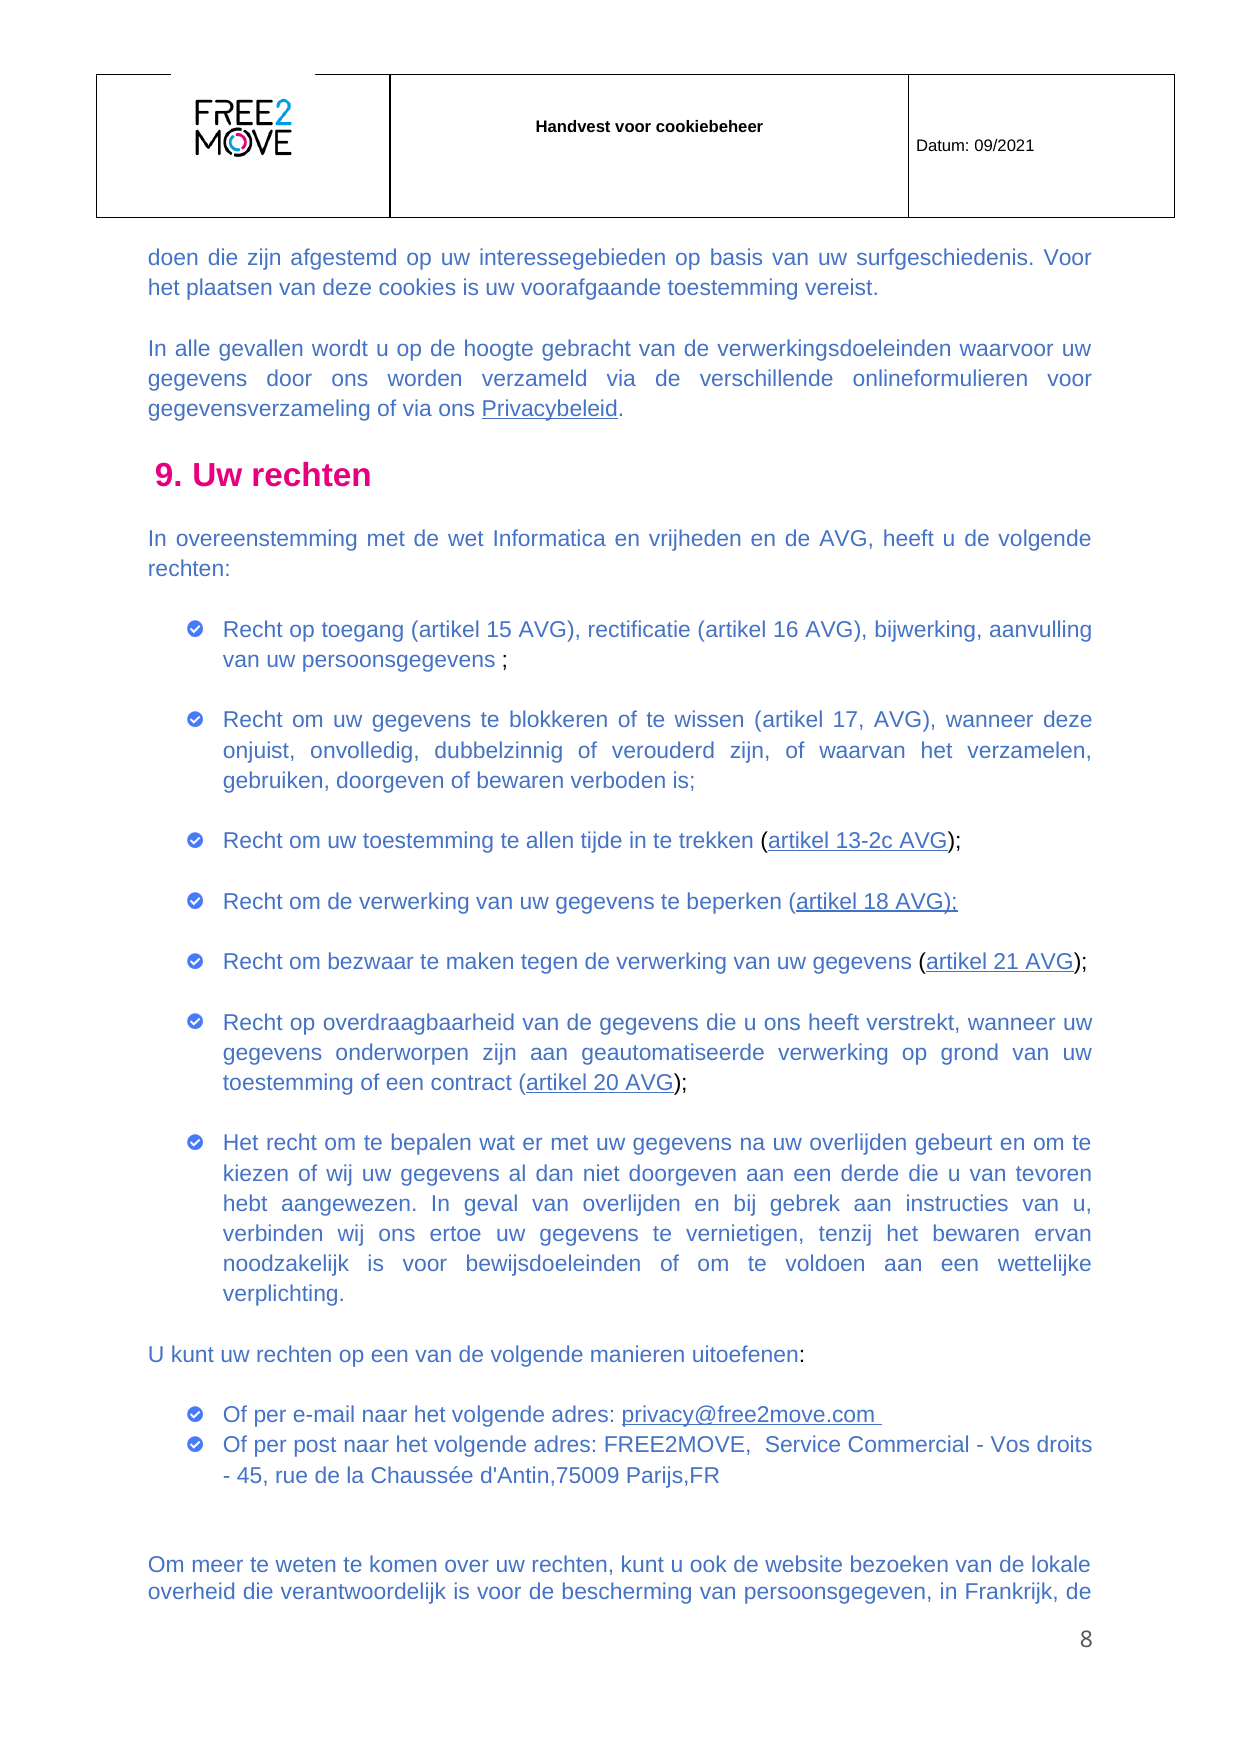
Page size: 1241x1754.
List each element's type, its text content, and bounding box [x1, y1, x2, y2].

list Recht op overdraagbaarheid van de gegevens die u ons heeft verstrekt, wanneer uw gegevens onderworpen zijn aan geautomatiseerde verwerking op grond van uw toestemming of een contract (artikel 20 AVG); [185, 1008, 1093, 1095]
list Recht om uw gegevens te blokkeren of te wissen (artikel 17, AVG), wanneer deze onjuist, onvolledig, dubbelzinnig of verouderd zijn, of waarvan het verzamelen, gebruiken, doorgeven of bewaren verboden is; [185, 706, 1093, 793]
list Recht om de verwerking van uw gegevens te beperken (artikel 18 AVG); [185, 888, 1093, 914]
text In overeenstemming met de wet Informatica en vrijheden en de AVG, heeft u de volgende rechten: [148, 525, 1093, 582]
picture [186, 953, 204, 970]
list Of per post naar het volgende adres: FREE2MOVE, Service Commercial - Vos droits - 45, rue de la Chaussée d'Antin,75009 Parijs,FR [185, 1431, 1093, 1488]
list Recht op toegang (artikel 15 AVG), rectificatie (artikel 16 AVG), bijwerking, aanvulling van uw persoonsgegevens ; [185, 616, 1093, 672]
text In alle gevallen wordt u op de hoogte gebracht van de verwerkingsdoeleinden waarvoor uw gegevens door ons worden verzameld via de verschillende onlineformulieren voor gegevensverzameling of via ons Privacybeleid. [148, 335, 1093, 422]
text U kunt uw rechten op een van de volgende manieren uitoefenen: [148, 1341, 1093, 1367]
picture [186, 1134, 204, 1151]
picture [186, 1436, 204, 1453]
list Recht om bezwaar te maken tegen de verwerking van uw gegevens (artikel 21 AVG); [185, 948, 1093, 974]
list Of per e-mail naar het volgende adres: privacy@free2move.com [185, 1401, 1093, 1428]
picture [186, 1406, 204, 1423]
list Recht om uw toestemming te allen tijde in te trekken (artikel 13-2c AVG); [185, 827, 1093, 854]
picture [186, 832, 204, 849]
picture [186, 1013, 204, 1030]
picture [186, 711, 204, 728]
picture [186, 892, 204, 910]
list Het recht om te bepalen wat er met uw gegevens na uw overlijden gebeurt en om te kiezen of wij uw gegevens al dan niet doorgeven aan een derde die u van tevoren hebt aangewezen. In geval van overlijden en bij gebrek aan instructies van u, verbinden wij ons ertoe uw gegevens te vernietigen, tenzij het bewaren ervan noodzakelijk is voor bewijsdoeleinden of om te voldoen aan een wettelijke verplichting. [185, 1129, 1093, 1307]
picture [186, 620, 204, 638]
text Uw rechten [154, 454, 1093, 493]
picture [171, 74, 316, 180]
